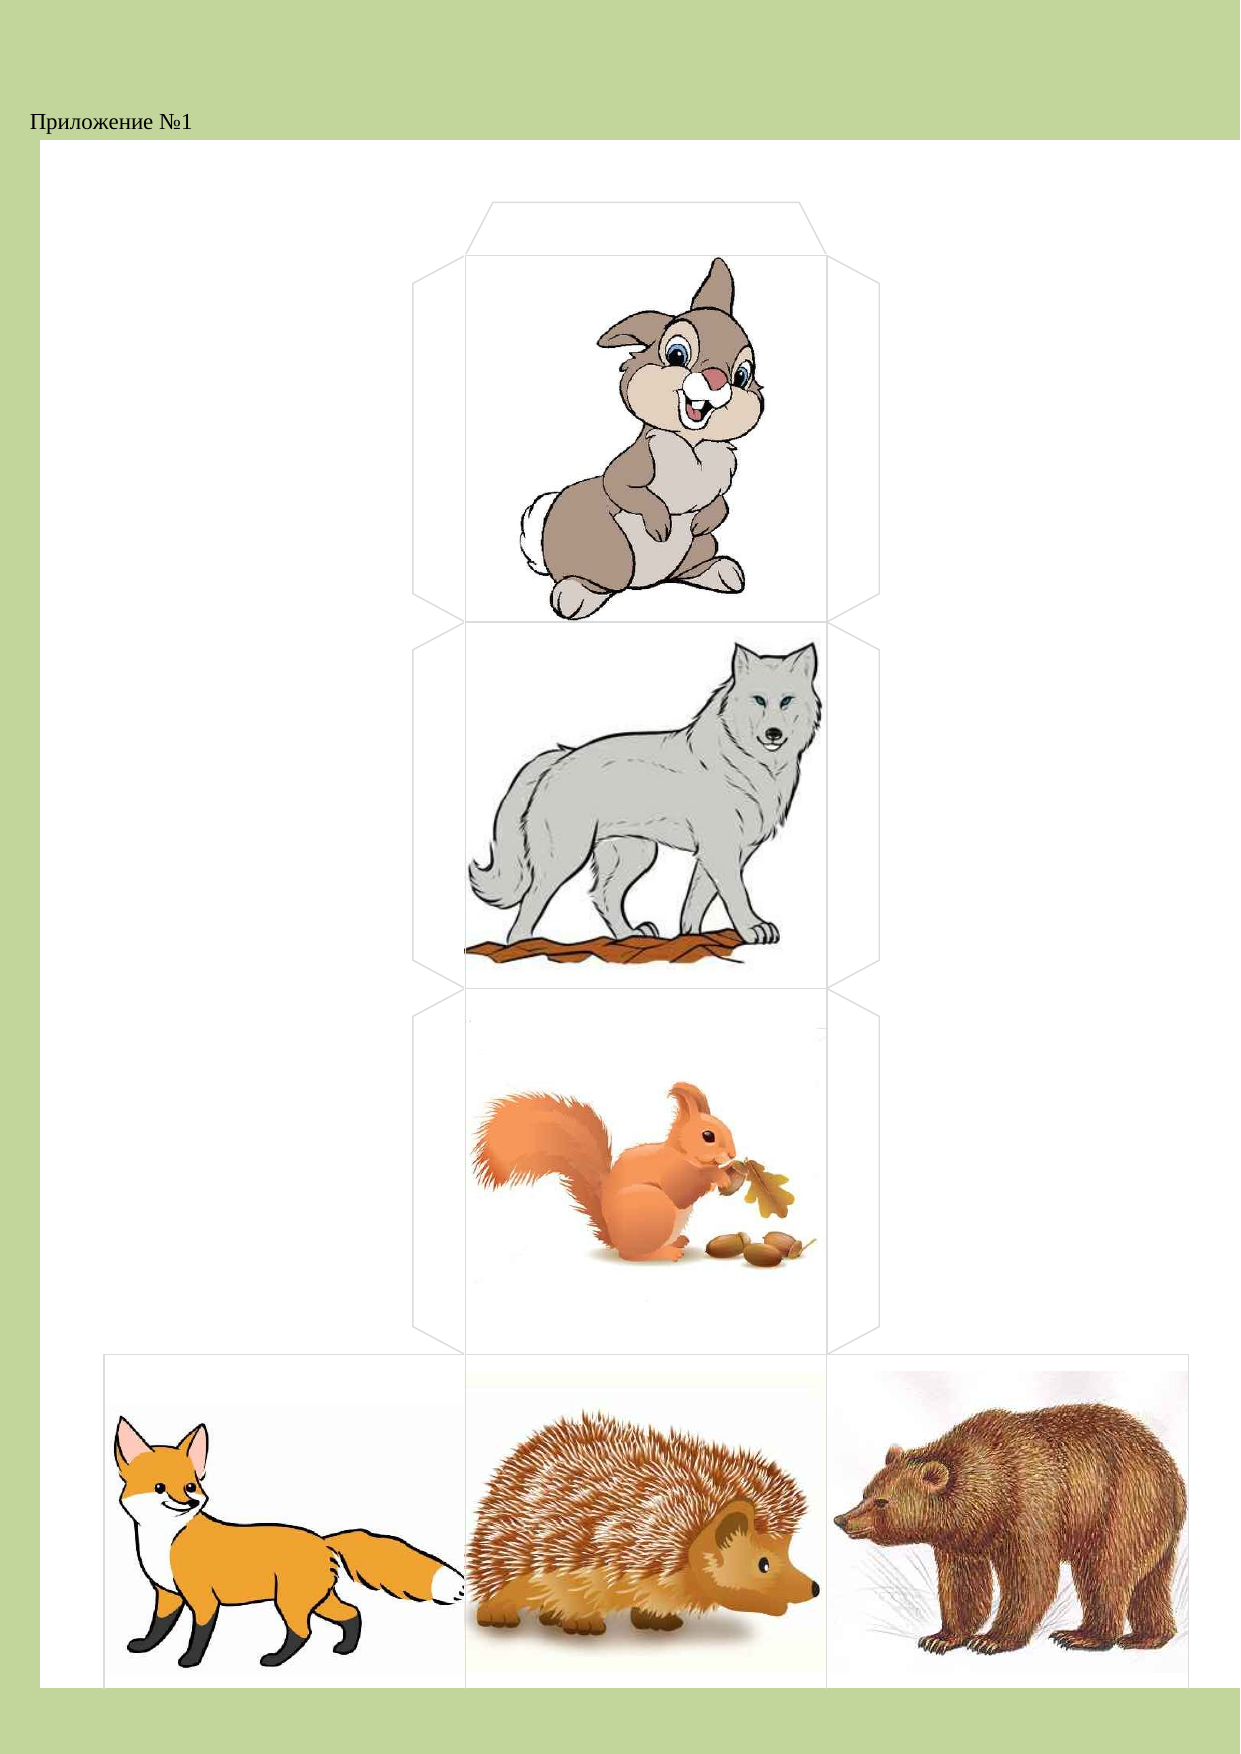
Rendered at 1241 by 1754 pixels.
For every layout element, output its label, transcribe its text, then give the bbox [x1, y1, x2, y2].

text Приложение №1 [29, 108, 1163, 135]
